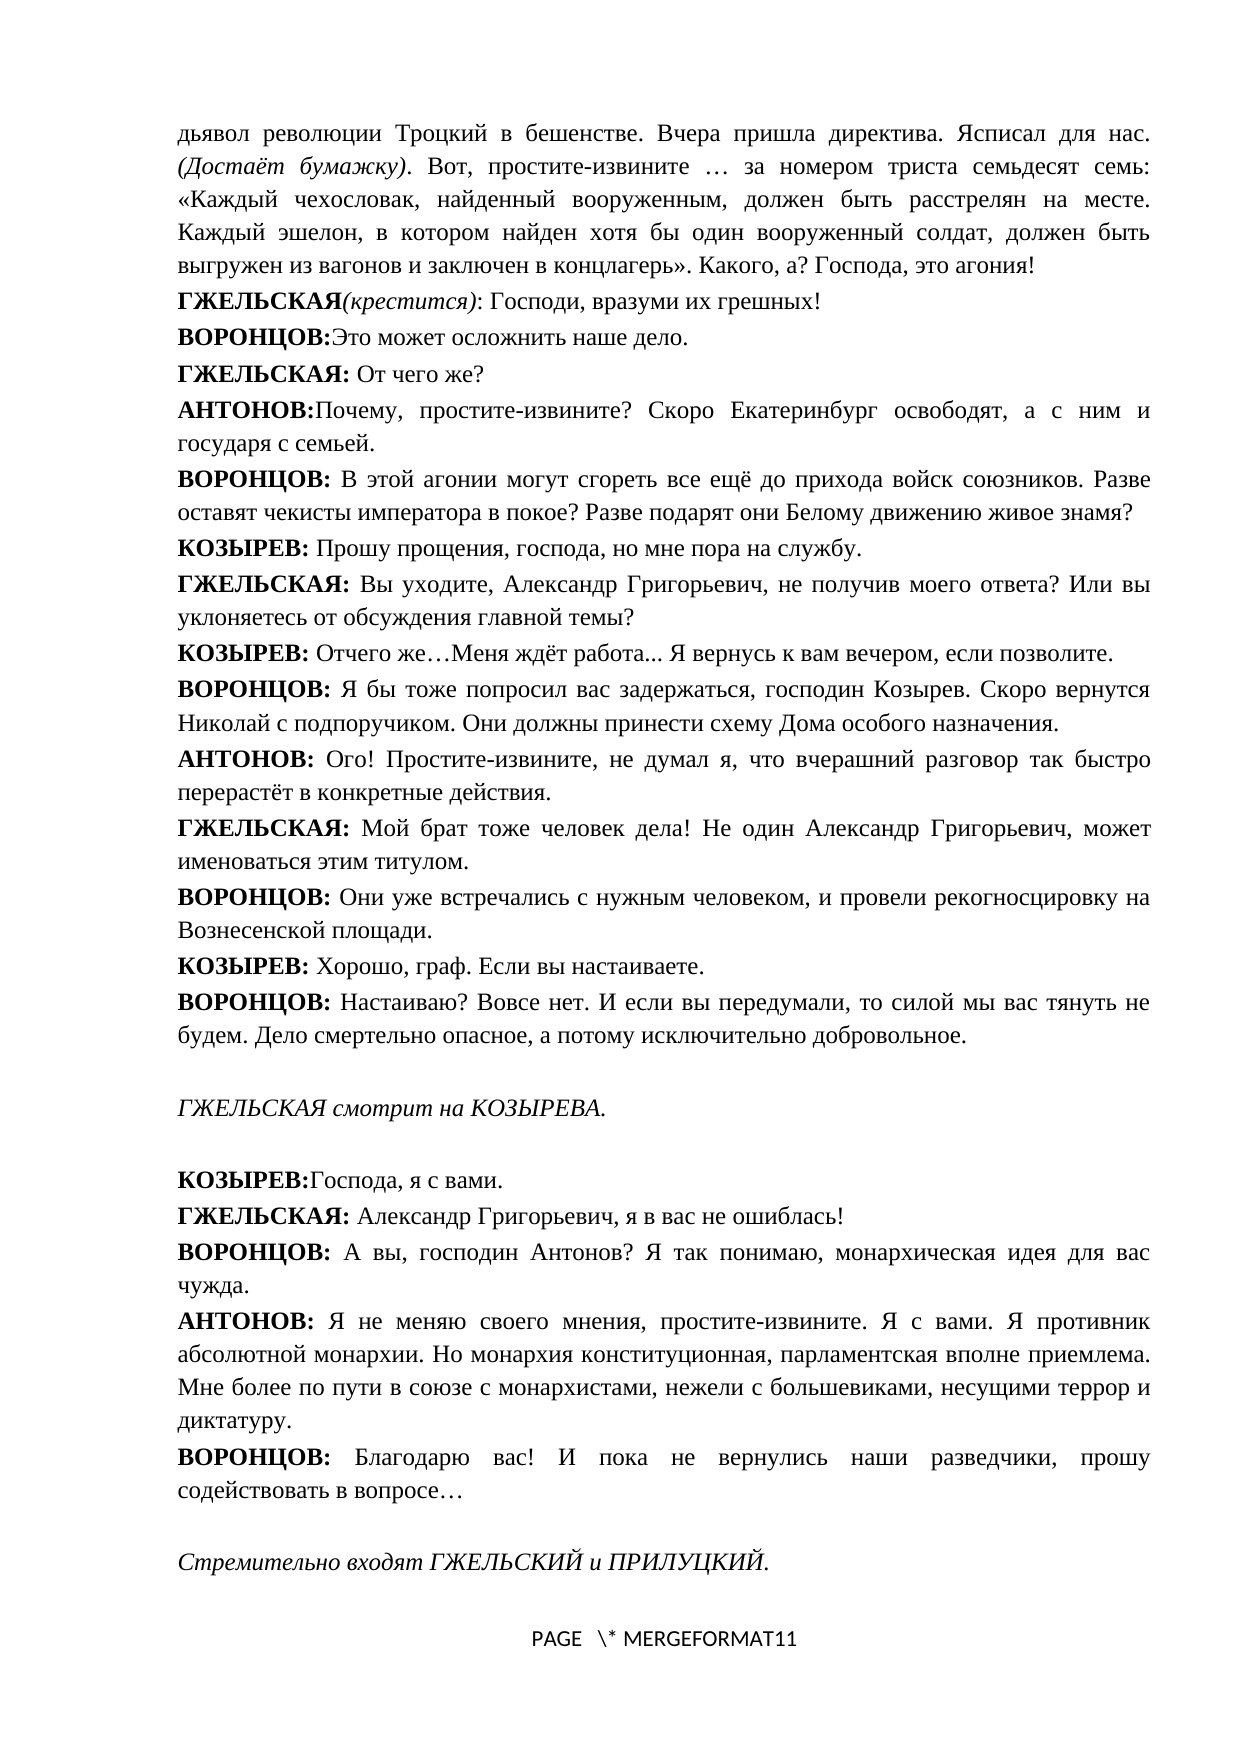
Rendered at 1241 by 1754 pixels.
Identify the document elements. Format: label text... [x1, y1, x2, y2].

text Стремительно входят ГЖЕЛЬСКИЙ и ПРИЛУЦКИЙ. [177, 1547, 1152, 1576]
text КОЗЫРЕВ: Хорошо, граф. Если вы настаиваете. [177, 951, 1152, 980]
text ГЖЕЛЬСКАЯ: Вы уходите, Александр Григорьевич, не получив моего ответа? Или вы уклоняетесь от обсуждения главной темы? [177, 569, 1152, 631]
text ВОРОНЦОВ: А вы, господин Антонов? Я так понимаю, монархическая идея для вас чужда. [177, 1237, 1152, 1299]
text ВОРОНЦОВ:Это может осложнить наше дело. [177, 322, 1152, 351]
text КОЗЫРЕВ:Господа, я с вами. [177, 1165, 1152, 1194]
text ГЖЕЛЬСКАЯ: Александр Григорьевич, я в вас не ошиблась! [177, 1201, 1152, 1230]
text ВОРОНЦОВ: Настаиваю? Вовсе нет. И если вы передумали, то силой мы вас тянуть не будем. Дело смертельно опасное, а потому исключительно добровольное. [177, 987, 1152, 1049]
text ГЖЕЛЬСКАЯ: Мой брат тоже человек дела! Не один Александр Григорьевич, может именоваться этим титулом. [177, 813, 1152, 875]
text АНТОНОВ: Ого! Простите-извините, не думал я, что вчерашний разговор так быстро перерастёт в конкретные действия. [177, 744, 1152, 806]
text ГЖЕЛЬСКАЯ: От чего же? [177, 359, 1152, 387]
text АНТОНОВ:Почему, простите-извините? Скоро Екатеринбург освободят, а с ним и государя с семьей. [177, 395, 1152, 457]
text ГЖЕЛЬСКАЯ(крестится): Господи, вразуми их грешных! [177, 286, 1152, 315]
text КОЗЫРЕВ: Отчего же…Меня ждёт работа... Я вернусь к вам вечером, если позволите. [177, 638, 1152, 667]
text АНТОНОВ: Я не меняю своего мнения, простите-извините. Я с вами. Я противник абсолютной монархии. Но монархия конституционная, парламентская вполне приемлема. Мне более по пути в союзе с монархистами, нежели с большевиками, несущими террор и диктатуру. [177, 1306, 1152, 1434]
text ВОРОНЦОВ: Я бы тоже попросил вас задержаться, господин Козырев. Скоро вернутся Николай с подпоручиком. Они должны принести схему Дома особого назначения. [177, 674, 1152, 736]
text КОЗЫРЕВ: Прошу прощения, господа, но мне пора на службу. [177, 533, 1152, 562]
text ВОРОНЦОВ: Они уже встречались с нужным человеком, и провели рекогносцировку на Вознесенской площади. [177, 882, 1152, 944]
text ГЖЕЛЬСКАЯ смотрит на КОЗЫРЕВА. [177, 1093, 1152, 1121]
text ВОРОНЦОВ: Благодарю вас! И пока не вернулись наши разведчики, прошу содействовать в вопросе… [177, 1442, 1152, 1503]
text ВОРОНЦОВ: В этой агонии могут сгореть все ещё до прихода войск союзников. Разве оставят чекисты императора в покое? Разве подарят они Белому движению живое знамя? [177, 464, 1152, 526]
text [177, 118, 1152, 279]
